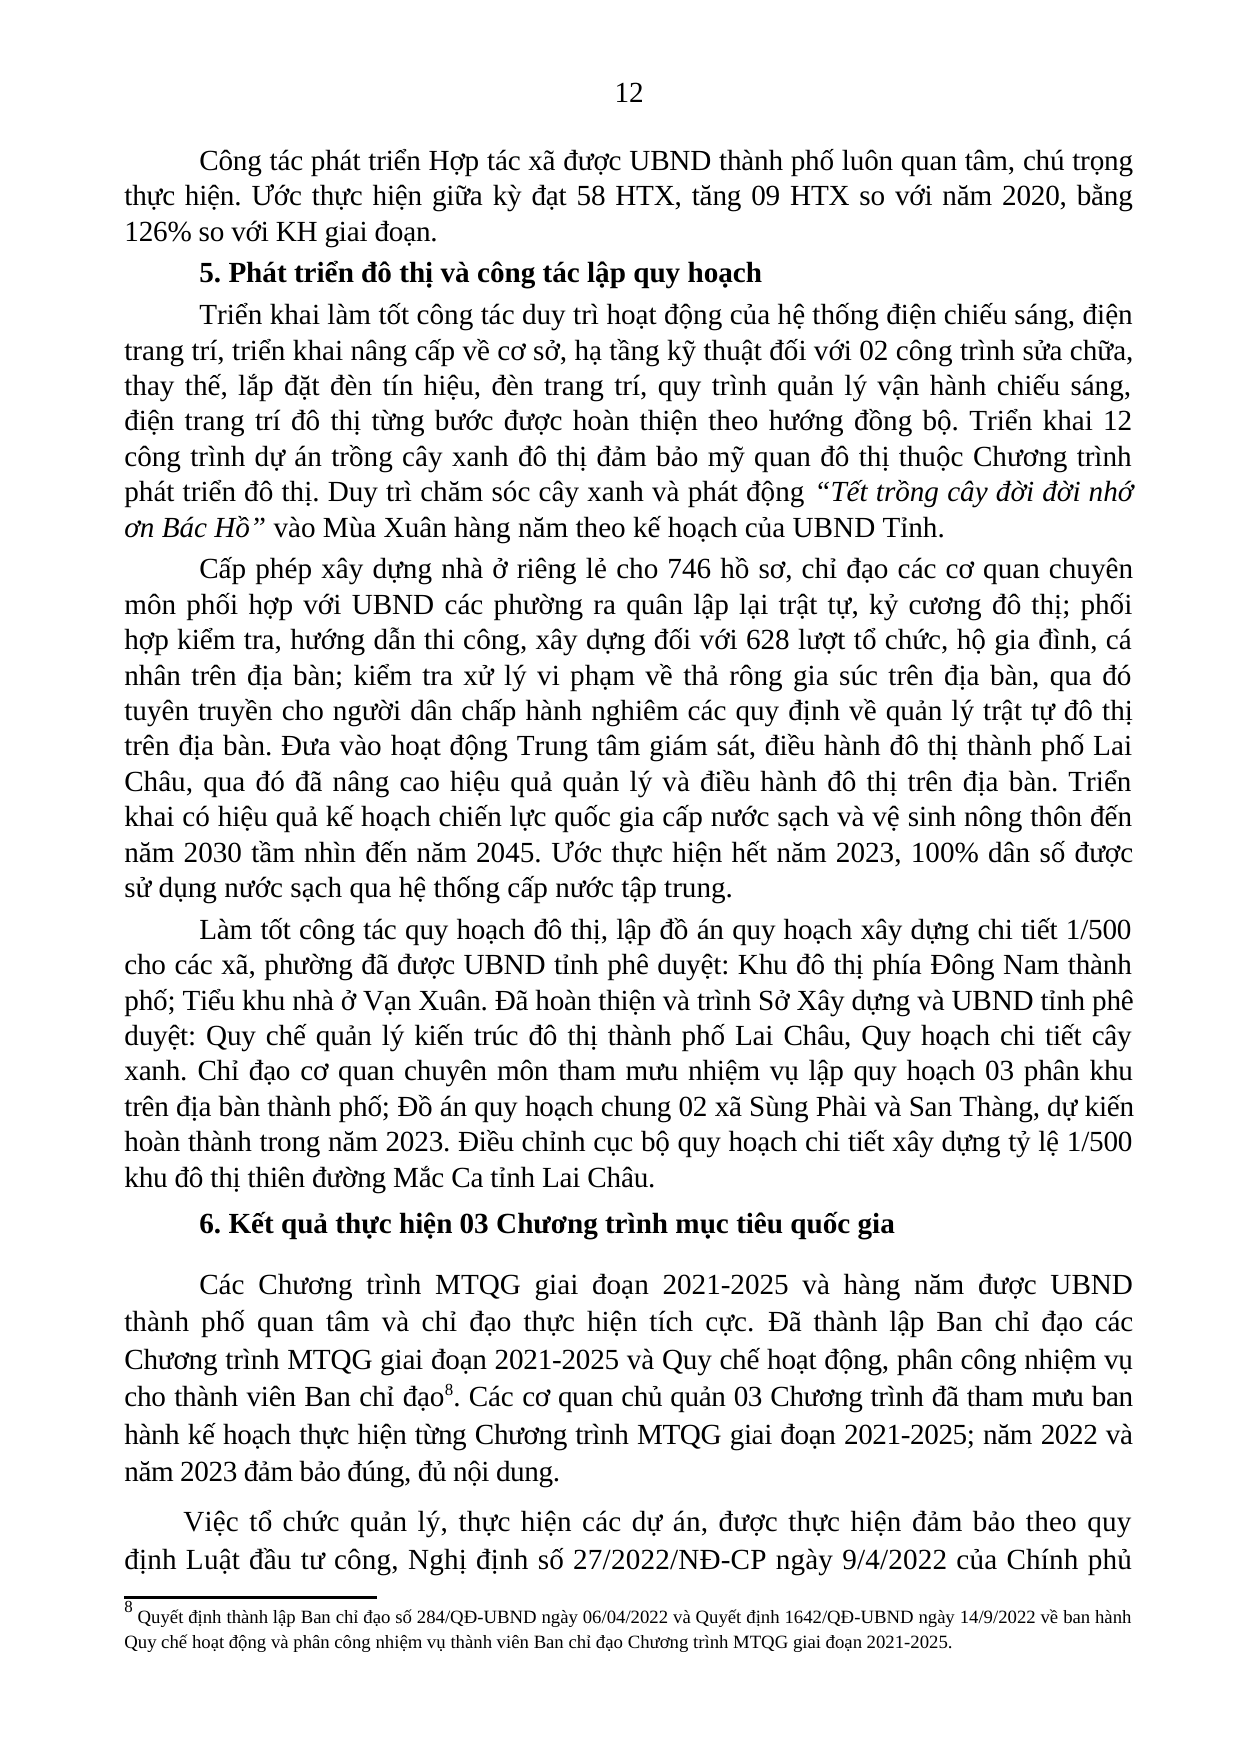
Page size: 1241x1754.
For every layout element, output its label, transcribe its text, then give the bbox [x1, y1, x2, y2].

text 5. Phát triển đô thị và công tác lập quy hoạch [124, 254, 1134, 290]
text Các Chương trình MTQG giai đoạn 2021-2025 và hàng năm được UBND thành phố quan tâm và chỉ đạo thực hiện tích cực. Đã thành lập Ban chỉ đạo các Chương trình MTQG giai đoạn 2021-2025 và Quy chế hoạt động, phân công nhiệm vụ cho thành viên Ban chỉ đạo. Các cơ quan chủ quản 03 Chương trình đã tham mưu ban hành kế hoạch thực hiện từng Chương trình MTQG giai đoạn 2021-2025; năm 2022 và năm 2023 đảm bảo đúng, đủ nội dung. [124, 1264, 1134, 1489]
text Làm tốt công tác quy hoạch đô thị, lập đồ án quy hoạch xây dựng chi tiết 1/500 cho các xã, phường đã được UBND tỉnh phê duyệt: Khu đô thị phía Đông Nam thành phố; Tiểu khu nhà ở Vạn Xuân. Đã hoàn thiện và trình Sở Xây dựng và UBND tỉnh phê duyệt: Quy chế quản lý kiến trúc đô thị thành phố Lai Châu, Quy hoạch chi tiết cây xanh. Chỉ đạo cơ quan chuyên môn tham mưu nhiệm vụ lập quy hoạch 03 phân khu trên địa bàn thành phố; Đồ án quy hoạch chung 02 xã Sùng Phài và San Thàng, dự kiến hoàn thành trong năm 2023. Điều chỉnh cục bộ quy hoạch chi tiết xây dựng tỷ lệ 1/500 khu đô thị thiên đường Mắc Ca tỉnh Lai Châu. [124, 911, 1134, 1194]
text Cấp phép xây dựng nhà ở riêng lẻ cho 746 hồ sơ, chỉ đạo các cơ quan chuyên môn phối hợp với UBND các phường ra quân lập lại trật tự, kỷ cương đô thị; phối hợp kiểm tra, hướng dẫn thi công, xây dựng đối với 628 lượt tổ chức, hộ gia đình, cá nhân trên địa bàn; kiểm tra xử lý vi phạm về thả rông gia súc trên địa bàn, qua đó tuyên truyền cho người dân chấp hành nghiêm các quy định về quản lý trật tự đô thị trên địa bàn. Đưa vào hoạt động Trung tâm giám sát, điều hành đô thị thành phố Lai Châu, qua đó đã nâng cao hiệu quả quản lý và điều hành đô thị trên địa bàn. Triển khai có hiệu quả kế hoạch chiến lực quốc gia cấp nước sạch và vệ sinh nông thôn đến năm 2030 tầm nhìn đến năm 2045. Ước thực hiện hết năm 2023, 100% dân số được sử dụng nước sạch qua hệ thống cấp nước tập trung. [124, 550, 1134, 904]
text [124, 1502, 1134, 1577]
text Triển khai làm tốt công tác duy trì hoạt động của hệ thống điện chiếu sáng, điện trang trí, triển khai nâng cấp về cơ sở, hạ tầng kỹ thuật đối với 02 công trình sửa chữa, thay thế, lắp đặt đèn tín hiệu, đèn trang trí, quy trình quản lý vận hành chiếu sáng, điện trang trí đô thị từng bước được hoàn thiện theo hướng đồng bộ. Triển khai 12 công trình dự án trồng cây xanh đô thị đảm bảo mỹ quan đô thị thuộc Chương trình phát triển đô thị. Duy trì chăm sóc cây xanh và phát động “Tết trồng cây đời đời nhớ ơn Bác Hồ” vào Mùa Xuân hàng năm theo kế hoạch của UBND Tỉnh. [124, 296, 1134, 544]
text 6. Kết quả thực hiện 03 Chương trình mục tiêu quốc gia [124, 1207, 1134, 1240]
text Công tác phát triển Hợp tác xã được UBND thành phố luôn quan tâm, chú trọng thực hiện. Ước thực hiện giữa kỳ đạt 58 HTX, tăng 09 HTX so với năm 2020, bằng 126% so với KH giai đoạn. [124, 142, 1134, 248]
